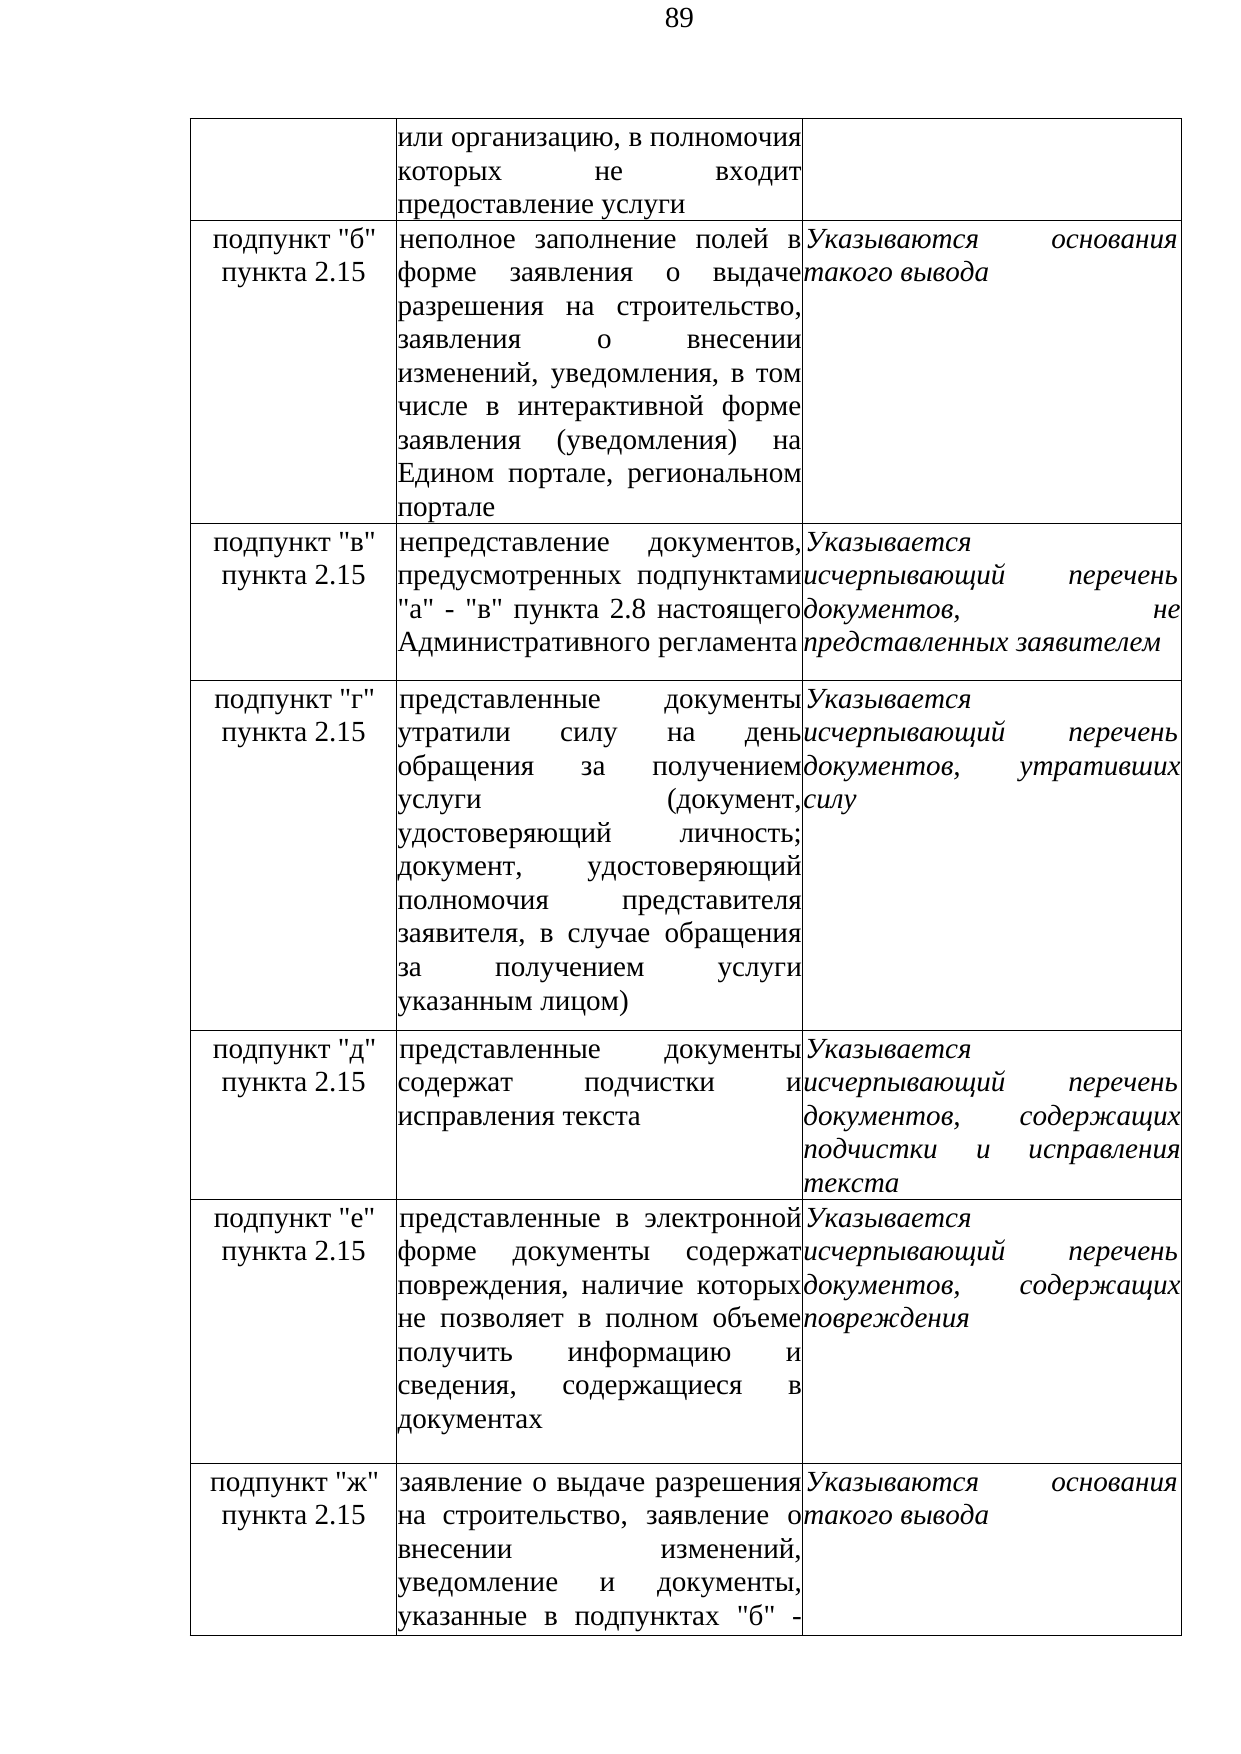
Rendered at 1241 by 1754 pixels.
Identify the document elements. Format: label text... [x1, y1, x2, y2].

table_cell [803, 119, 1181, 220]
table_cell непредставление документов, предусмотренных подпунктами "а" - "в" пункта 2.8 настоящего Административного регламента [397, 524, 802, 680]
table_cell Указываются основания такого вывода [803, 221, 1181, 523]
table_cell неполное заполнение полей в форме заявления о выдаче разрешения на строительство, заявления о внесении изменений, уведомления, в том числе в интерактивной форме заявления (уведомления) на Едином портале, региональном портале [397, 221, 802, 523]
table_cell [397, 119, 802, 220]
table_cell представленные в электронной форме документы содержат повреждения, наличие которых не позволяет в полном объеме получить информацию и сведения, содержащиеся в документах [397, 1200, 802, 1463]
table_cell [803, 1464, 1181, 1635]
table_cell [397, 1464, 802, 1635]
table_cell подпункт "г" пункта 2.15 [191, 681, 396, 1030]
table_cell подпункт "б" пункта 2.15 [191, 221, 396, 523]
table_cell подпункт "в" пункта 2.15 [191, 524, 396, 680]
table_cell Указывается исчерпывающий перечень документов, содержащих повреждения [803, 1200, 1181, 1463]
table_cell Указывается исчерпывающий перечень документов, утративших силу [803, 681, 1181, 1030]
table_cell подпункт "д" пункта 2.15 [191, 1031, 396, 1199]
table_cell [191, 119, 396, 220]
table_cell подпункт "е" пункта 2.15 [191, 1200, 396, 1463]
table_cell представленные документы утратили силу на день обращения за получением услуги (документ, удостоверяющий личность; документ, удостоверяющий полномочия представителя заявителя, в случае обращения за получением услуги указанным лицом) [397, 681, 802, 1030]
table_cell представленные документы содержат подчистки и исправления текста [397, 1031, 802, 1199]
table_cell Указывается исчерпывающий перечень документов, содержащих подчистки и исправления текста [803, 1031, 1181, 1199]
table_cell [191, 1464, 396, 1635]
table_cell Указывается исчерпывающий перечень документов, не представленных заявителем [803, 524, 1181, 680]
